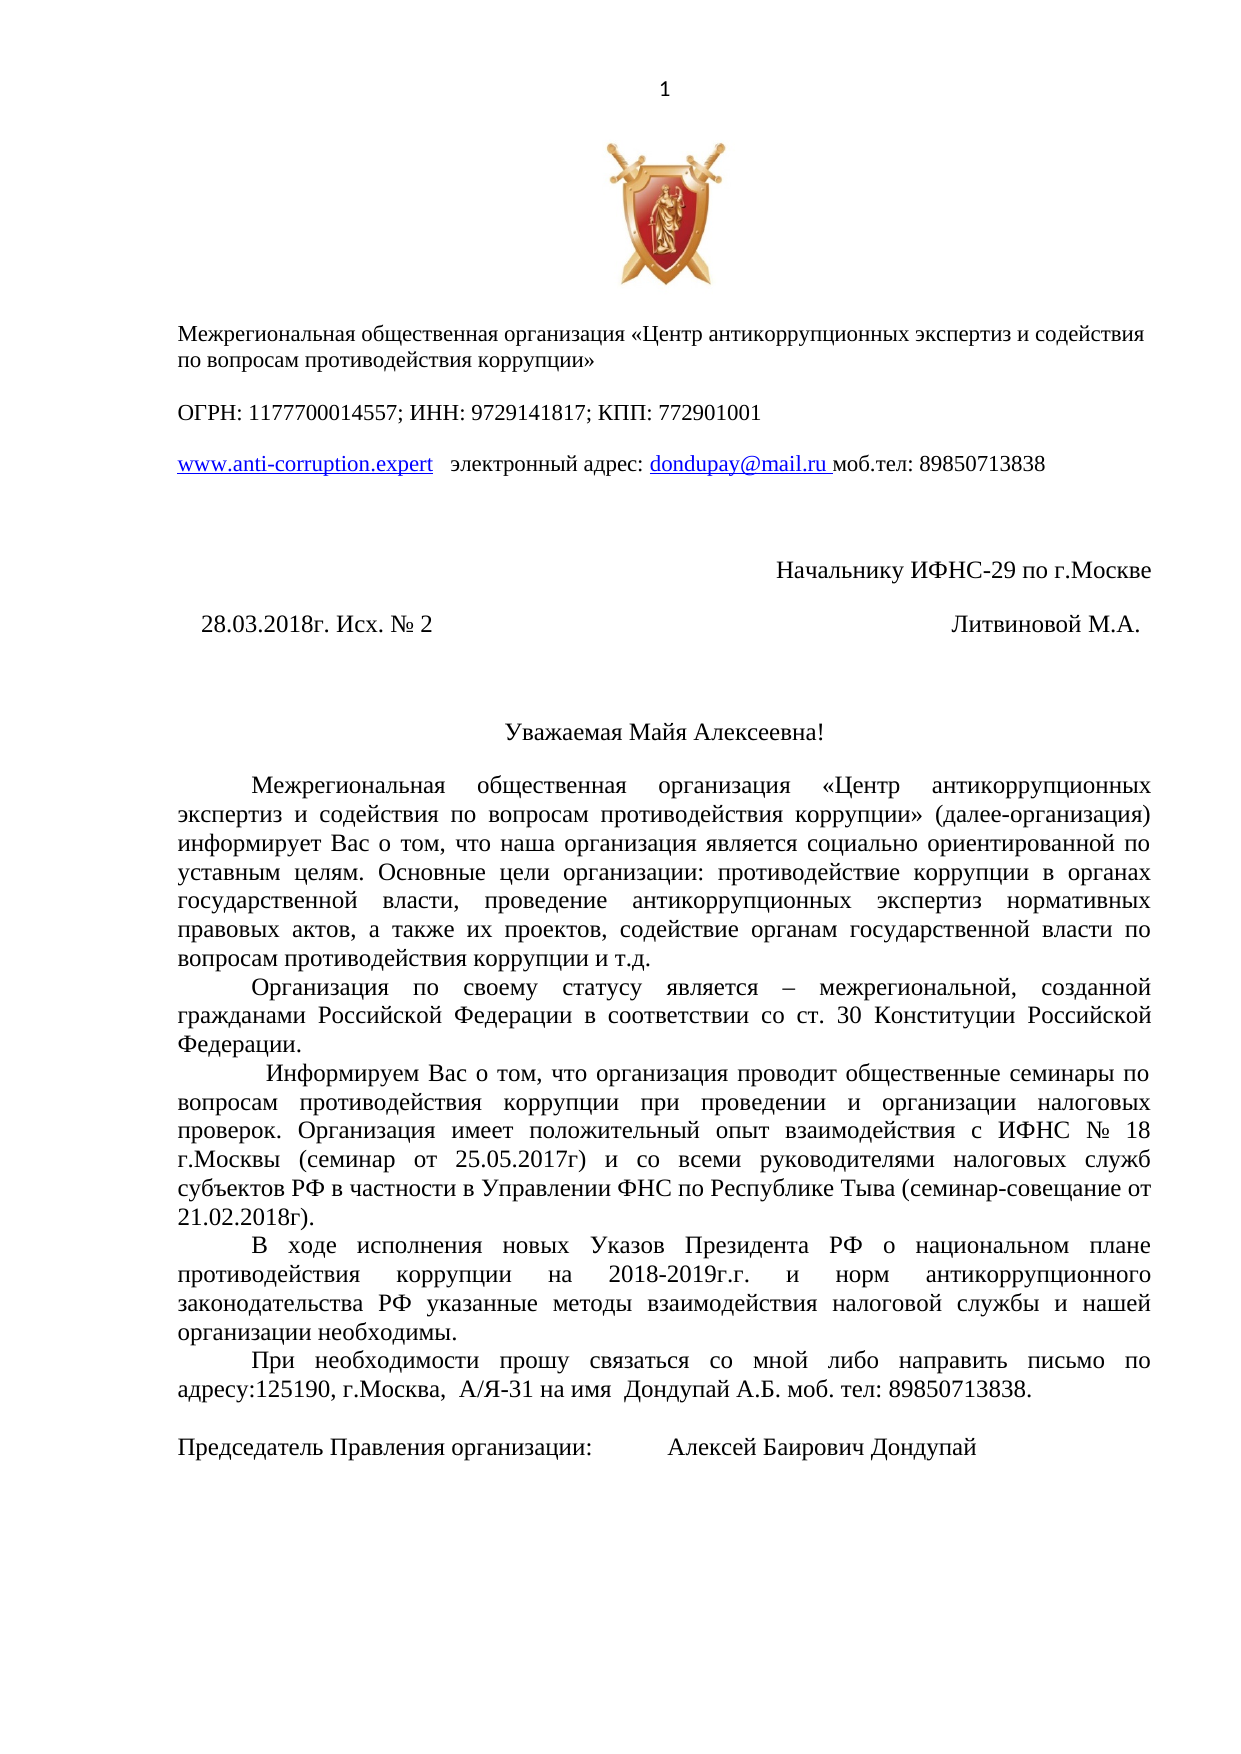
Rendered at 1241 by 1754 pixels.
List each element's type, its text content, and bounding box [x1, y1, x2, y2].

text ОГРН: 1177700014557; ИНН: 9729141817; КПП: 772901001 [177, 399, 1152, 426]
text Председатель Правления организации: Алексей Баирович Дондупай [177, 1432, 1152, 1461]
text Уважаемая Майя Алексеевна! [177, 717, 1152, 745]
text www.anti-corruption.expert электронный адрес: dondupay@mail.ru моб.тел: 89850713838 [177, 450, 1152, 477]
picture [581, 129, 748, 296]
text При необходимости прошу связаться со мной либо направить письмо по адресу:125190, г.Москва, А/Я-31 на имя Дондупай А.Б. моб. тел: 89850713838. [177, 1346, 1152, 1403]
text Межрегиональная общественная организация «Центр антикоррупционных экспертиз и содействия по вопросам противодействия коррупции» [177, 320, 1152, 373]
text В ходе исполнения новых Указов Президента РФ о национальном плане противодействия коррупции на 2018-2019г.г. и норм антикоррупционного законодательства РФ указанные методы взаимодействия налоговой службы и нашей организации необходимы. [177, 1231, 1152, 1346]
text Информируем Вас о том, что организация проводит общественные семинары по вопросам противодействия коррупции при проведении и организации налоговых проверок. Организация имеет положительный опыт взаимодействия с ИФНС № 18 г.Москвы (семинар от 25.05.2017г) и со всеми руководителями налоговых служб субъектов РФ в частности в Управлении ФНС по Республике Тыва (семинар-совещание от 21.02.2018г). [177, 1058, 1152, 1231]
text Межрегиональная общественная организация «Центр антикоррупционных экспертиз и содействия по вопросам противодействия коррупции» (далее-организация) информирует Вас о том, что наша организация является социально ориентированной по уставным целям. Основные цели организации: противодействие коррупции в органах государственной власти, проведение антикоррупционных экспертиз нормативных правовых актов, а также их проектов, содействие органам государственной власти по вопросам противодействия коррупции и т.д. [177, 771, 1152, 972]
text 28.03.2018г. Исх. № 2 Литвиновой М.А. [177, 609, 1152, 638]
text Начальнику ИФНС-29 по г.Москве [177, 555, 1152, 584]
text Организация по своему статусу является – межрегиональной, созданной гражданами Российской Федерации в соответствии со ст. 30 Конституции Российской Федерации. [177, 972, 1152, 1058]
